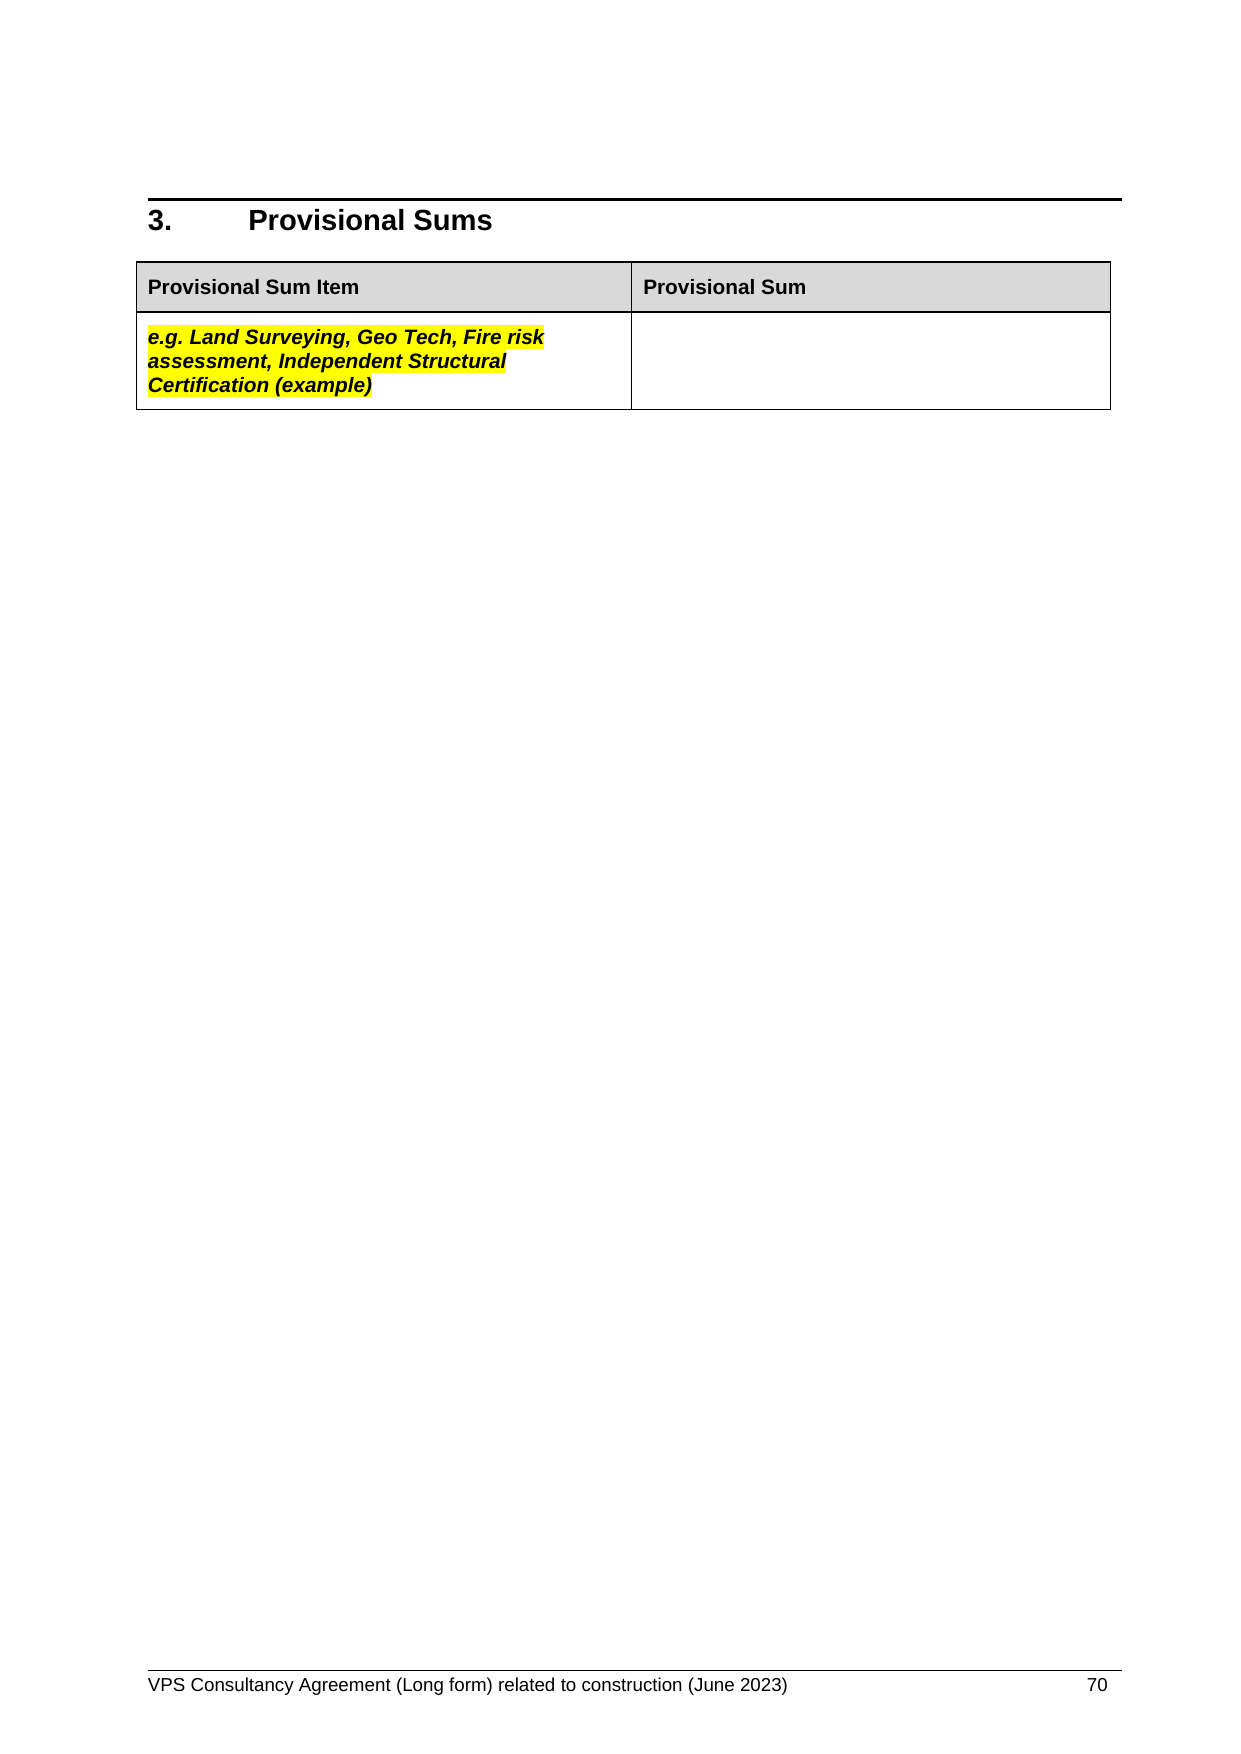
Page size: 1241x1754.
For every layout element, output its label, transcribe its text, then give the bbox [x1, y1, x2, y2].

text Provisional Sums [148, 201, 1122, 236]
table_header Provisional Sum [632, 263, 1110, 311]
table_cell e.g. Land Surveying, Geo Tech, Fire risk assessment, Independent Structural Certification (example) [137, 313, 631, 409]
table_cell [632, 313, 1110, 409]
table_header Provisional Sum Item [137, 263, 631, 311]
